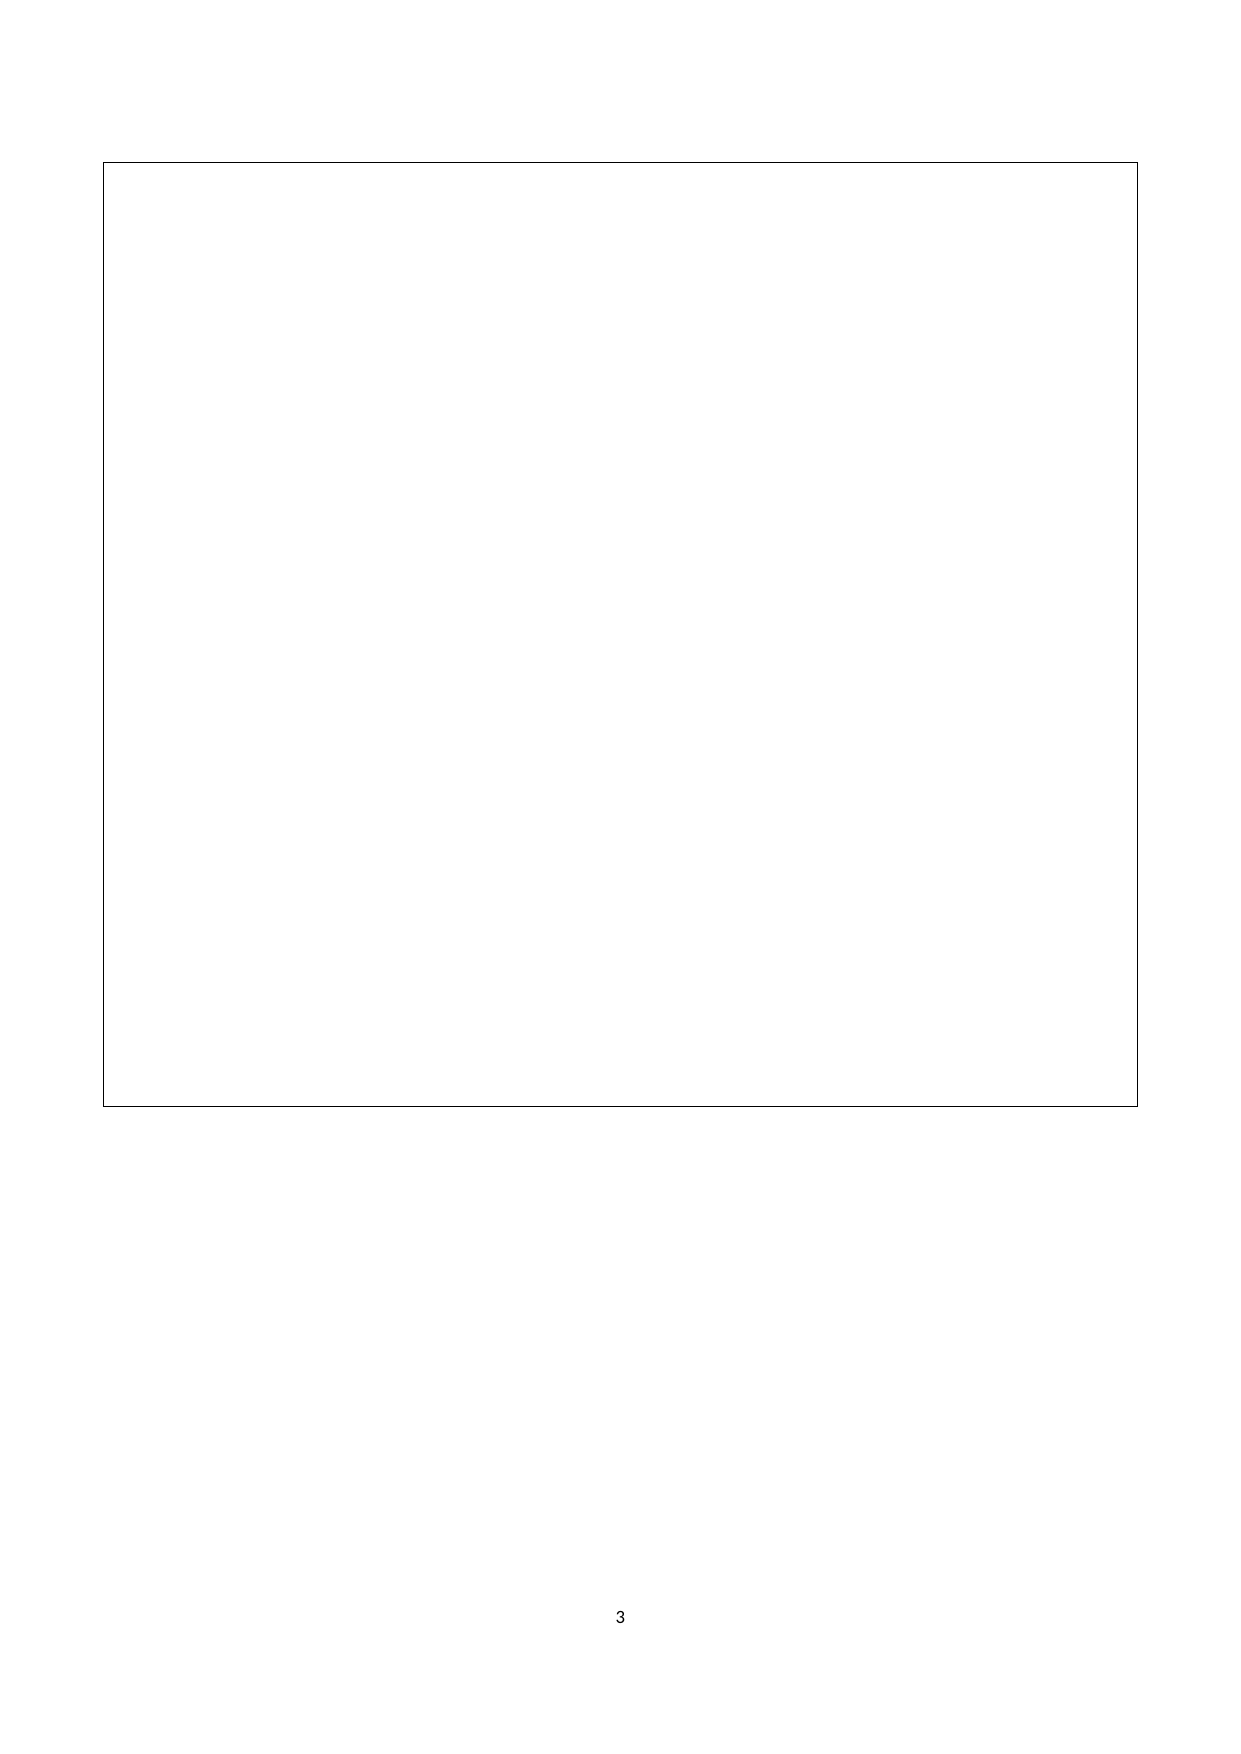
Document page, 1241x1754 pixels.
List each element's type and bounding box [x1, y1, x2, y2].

table_cell [104, 163, 1137, 1106]
